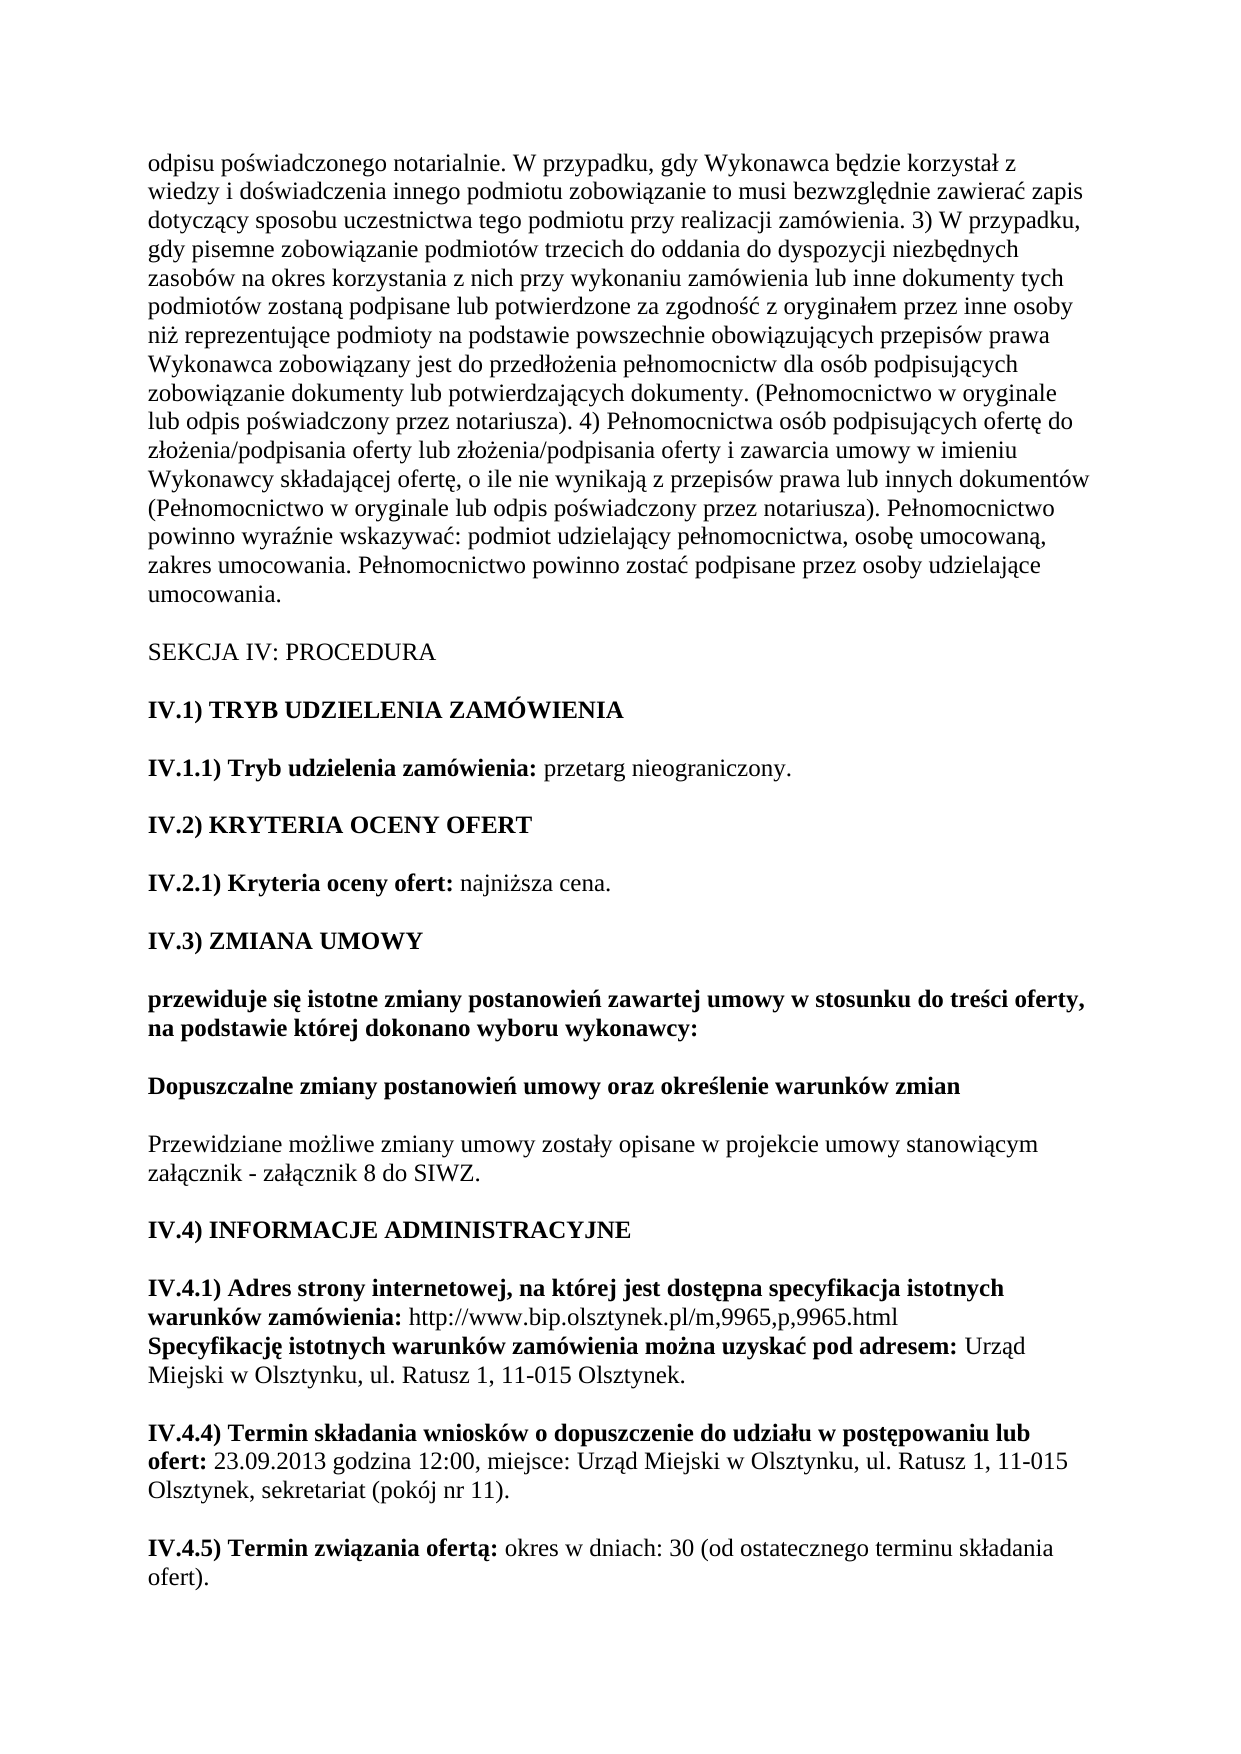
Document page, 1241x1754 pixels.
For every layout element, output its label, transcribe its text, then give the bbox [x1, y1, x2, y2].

text IV.1) TRYB UDZIELENIA ZAMÓWIENIA [148, 695, 1093, 723]
text IV.2.1) Kryteria oceny ofert: najniższa cena. [148, 868, 1093, 897]
text IV.3) ZMIANA UMOWY [148, 926, 1093, 955]
text IV.4) INFORMACJE ADMINISTRACYJNE [148, 1216, 1093, 1244]
text IV.2) KRYTERIA OCENY OFERT [148, 811, 1093, 839]
text przewiduje się istotne zmiany postanowień zawartej umowy w stosunku do treści oferty, na podstawie której dokonano wyboru wykonawcy: [148, 984, 1093, 1042]
text SEKCJA IV: PROCEDURA [148, 637, 1093, 666]
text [148, 148, 1093, 608]
text IV.4.5) Termin związania ofertą: okres w dniach: 30 (od ostatecznego terminu składania ofert). [148, 1533, 1093, 1591]
text IV.4.4) Termin składania wniosków o dopuszczenie do udziału w postępowaniu lub ofert: 23.09.2013 godzina 12:00, miejsce: Urząd Miejski w Olsztynku, ul. Ratusz 1, 11-015 Olsztynek, sekretariat (pokój nr 11). [148, 1418, 1093, 1504]
text Przewidziane możliwe zmiany umowy zostały opisane w projekcie umowy stanowiącym załącznik - załącznik 8 do SIWZ. [148, 1129, 1093, 1186]
text IV.1.1) Tryb udzielenia zamówienia: przetarg nieograniczony. [148, 753, 1093, 781]
text IV.4.1) Adres strony internetowej, na której jest dostępna specyfikacja istotnych warunków zamówienia: http://www.bip.olsztynek.pl/m,9965,p,9965.html Specyfikację istotnych warunków zamówienia można uzyskać pod adresem: Urząd Miejski w Olsztynku, ul. Ratusz 1, 11-015 Olsztynek. [148, 1273, 1093, 1388]
text Dopuszczalne zmiany postanowień umowy oraz określenie warunków zmian [148, 1071, 1093, 1100]
